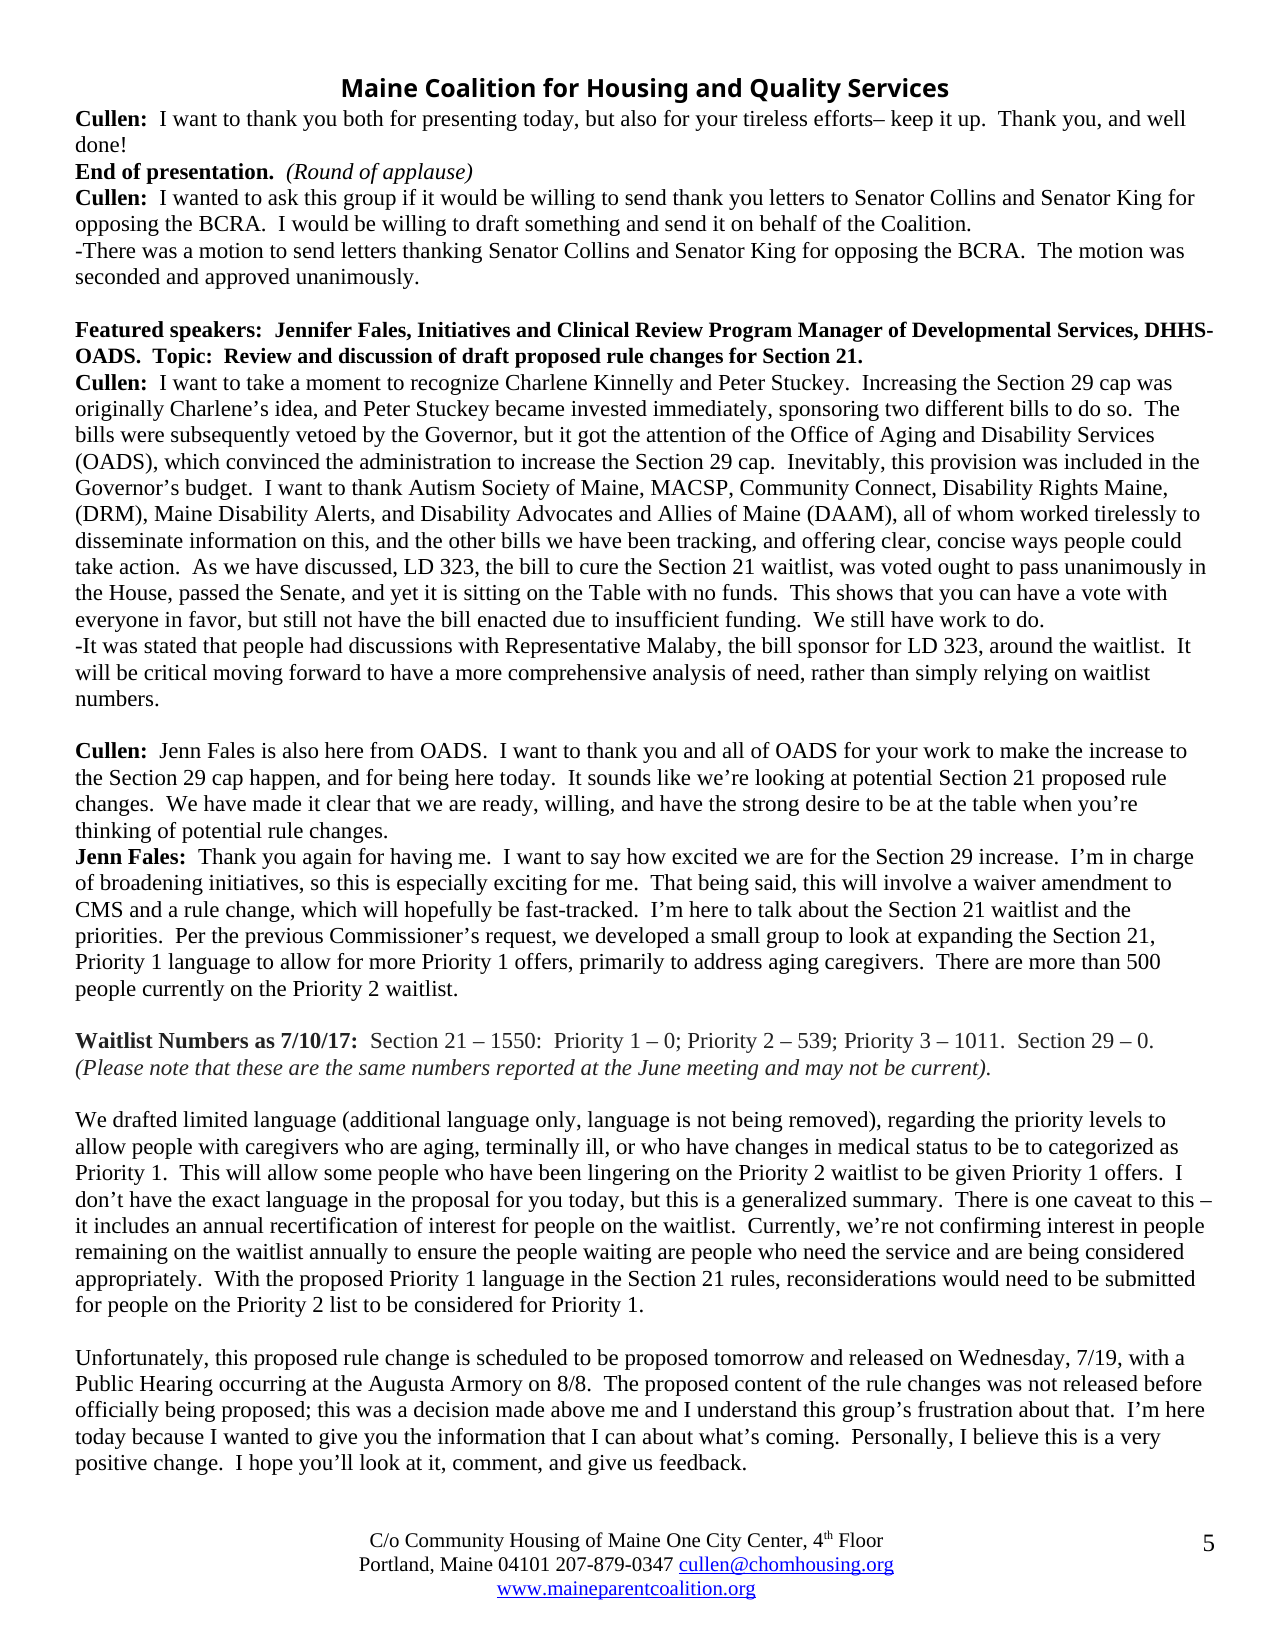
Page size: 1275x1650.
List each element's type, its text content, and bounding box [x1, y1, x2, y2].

text -It was stated that people had discussions with Representative Malaby, the bill sponsor for LD 323, around the waitlist. It will be critical moving forward to have a more comprehensive analysis of need, rather than simply relying on waitlist numbers. [75, 632, 1215, 711]
text -There was a motion to send letters thanking Senator Collins and Senator King for opposing the BCRA. The motion was seconded and approved unanimously. [75, 237, 1215, 289]
text Featured speakers: Jennifer Fales, Initiatives and Clinical Review Program Manager of Developmental Services, DHHS-OADS. Topic: Review and discussion of draft proposed rule changes for Section 21. [75, 316, 1215, 369]
text Jenn Fales: Thank you again for having me. I want to say how excited we are for the Section 29 increase. I’m in charge of broadening initiatives, so this is especially exciting for me. That being said, this will involve a waiver amendment to CMS and a rule change, which will hopefully be fast-tracked. I’m here to talk about the Section 21 waitlist and the priorities. Per the previous Commissioner’s request, we developed a small group to look at expanding the Section 21, Priority 1 language to allow for more Priority 1 offers, primarily to address aging caregivers. There are more than 500 people currently on the Priority 2 waitlist. [75, 843, 1215, 1001]
text Cullen: Jenn Fales is also here from OADS. I want to thank you and all of OADS for your work to make the increase to the Section 29 cap happen, and for being here today. It sounds like we’re looking at potential Section 21 proposed rule changes. We have made it clear that we are ready, willing, and have the strong desire to be at the table when you’re thinking of potential rule changes. [75, 738, 1215, 843]
text Cullen: I wanted to ask this group if it would be willing to send thank you letters to Senator Collins and Senator King for opposing the BCRA. I would be willing to draft something and send it on behalf of the Coalition. [75, 184, 1215, 237]
text Unfortunately, this proposed rule change is scheduled to be proposed tomorrow and released on Wednesday, 7/19, with a Public Hearing occurring at the Augusta Armory on 8/8. The proposed content of the rule changes was not released before officially being proposed; this was a decision made above me and I understand this group’s frustration about that. I’m here today because I wanted to give you the information that I can about what’s coming. Personally, I believe this is a very positive change. I hope you’ll look at it, comment, and give us feedback. [75, 1344, 1215, 1476]
text We drafted limited language (additional language only, language is not being removed), regarding the priority levels to allow people with caregivers who are aging, terminally ill, or who have changes in medical status to be to categorized as Priority 1. This will allow some people who have been lingering on the Priority 2 waitlist to be given Priority 1 offers. I don’t have the exact language in the proposal for you today, but this is a generalized summary. There is one caveat to this – it includes an annual recertification of interest for people on the waitlist. Currently, we’re not confirming interest in people remaining on the waitlist annually to ensure the people waiting are people who need the service and are being considered appropriately. With the proposed Priority 1 language in the Section 21 rules, reconsiderations would need to be submitted for people on the Priority 2 list to be considered for Priority 1. [75, 1107, 1215, 1317]
text End of presentation. (Round of applause) [75, 158, 1215, 184]
text Cullen: I want to take a moment to recognize Charlene Kinnelly and Peter Stuckey. Increasing the Section 29 cap was originally Charlene’s idea, and Peter Stuckey became invested immediately, sponsoring two different bills to do so. The bills were subsequently vetoed by the Governor, but it got the attention of the Office of Aging and Disability Services (OADS), which convinced the administration to increase the Section 29 cap. Inevitably, this provision was included in the Governor’s budget. I want to thank Autism Society of Maine, MACSP, Community Connect, Disability Rights Maine, (DRM), Maine Disability Alerts, and Disability Advocates and Allies of Maine (DAAM), all of whom worked tirelessly to disseminate information on this, and the other bills we have been tracking, and offering clear, concise ways people could take action. As we have discussed, LD 323, the bill to cure the Section 21 waitlist, was voted ought to pass unanimously in the House, passed the Senate, and yet it is sitting on the Table with no funds. This shows that you can have a vote with everyone in favor, but still not have the bill enacted due to insufficient funding. We still have work to do. [75, 369, 1215, 632]
text Waitlist Numbers as 7/10/17: Section 21 – 1550: Priority 1 – 0; Priority 2 – 539; Priority 3 – 1011. Section 29 – 0. (Please note that these are the same numbers reported at the June meeting and may not be current). [75, 1027, 1215, 1080]
list Cullen: I want to thank you both for presenting today, but also for your tireless efforts– keep it up. Thank you, and well done! [75, 105, 1215, 158]
